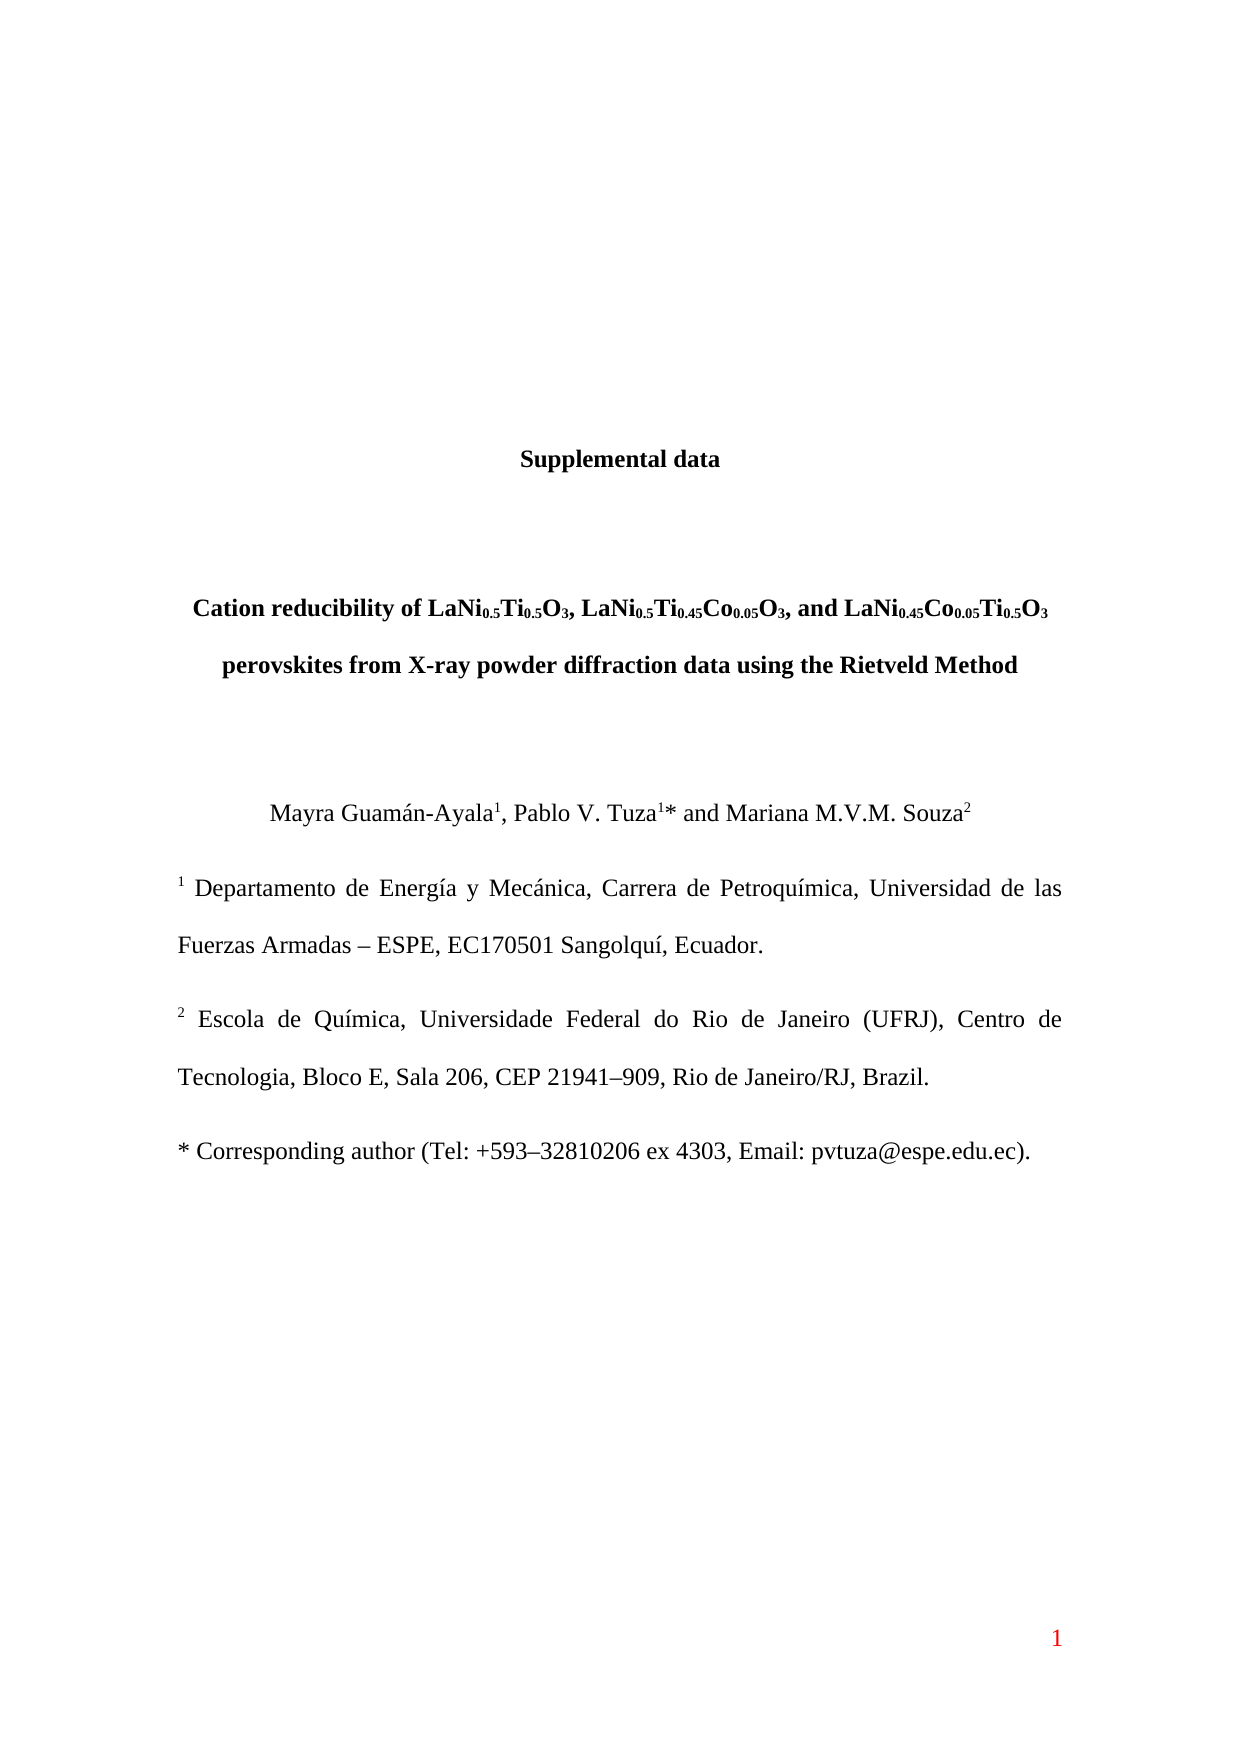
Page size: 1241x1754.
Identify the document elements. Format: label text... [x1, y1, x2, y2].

text 1 Departamento de Energía y Mecánica, Carrera de Petroquímica, Universidad de las Fuerzas Armadas ‒ ESPE, EC170501 Sangolquí, Ecuador. [177, 873, 1063, 959]
text 2 Escola de Química, Universidade Federal do Rio de Janeiro (UFRJ), Centro de Tecnologia, Bloco E, Sala 206, CEP 21941‒909, Rio de Janeiro/RJ, Brazil. [177, 1004, 1063, 1091]
text * Corresponding author (Tel: +593‒32810206 ex 4303, Email: pvtuza@espe.edu.ec). [177, 1136, 1063, 1165]
text Cation reducibility of LaNi0.5Ti0.5O3, LaNi0.5Ti0.45Co0.05O3, and LaNi0.45Co0.05Ti0.5O3 perovskites from X-ray powder diffraction data using the Rietveld Method [177, 593, 1063, 679]
text Mayra Guamán-Ayala1, Pablo V. Tuza1* and Mariana M.V.M. Souza2 [177, 798, 1063, 827]
text Supplemental data [177, 444, 1063, 473]
